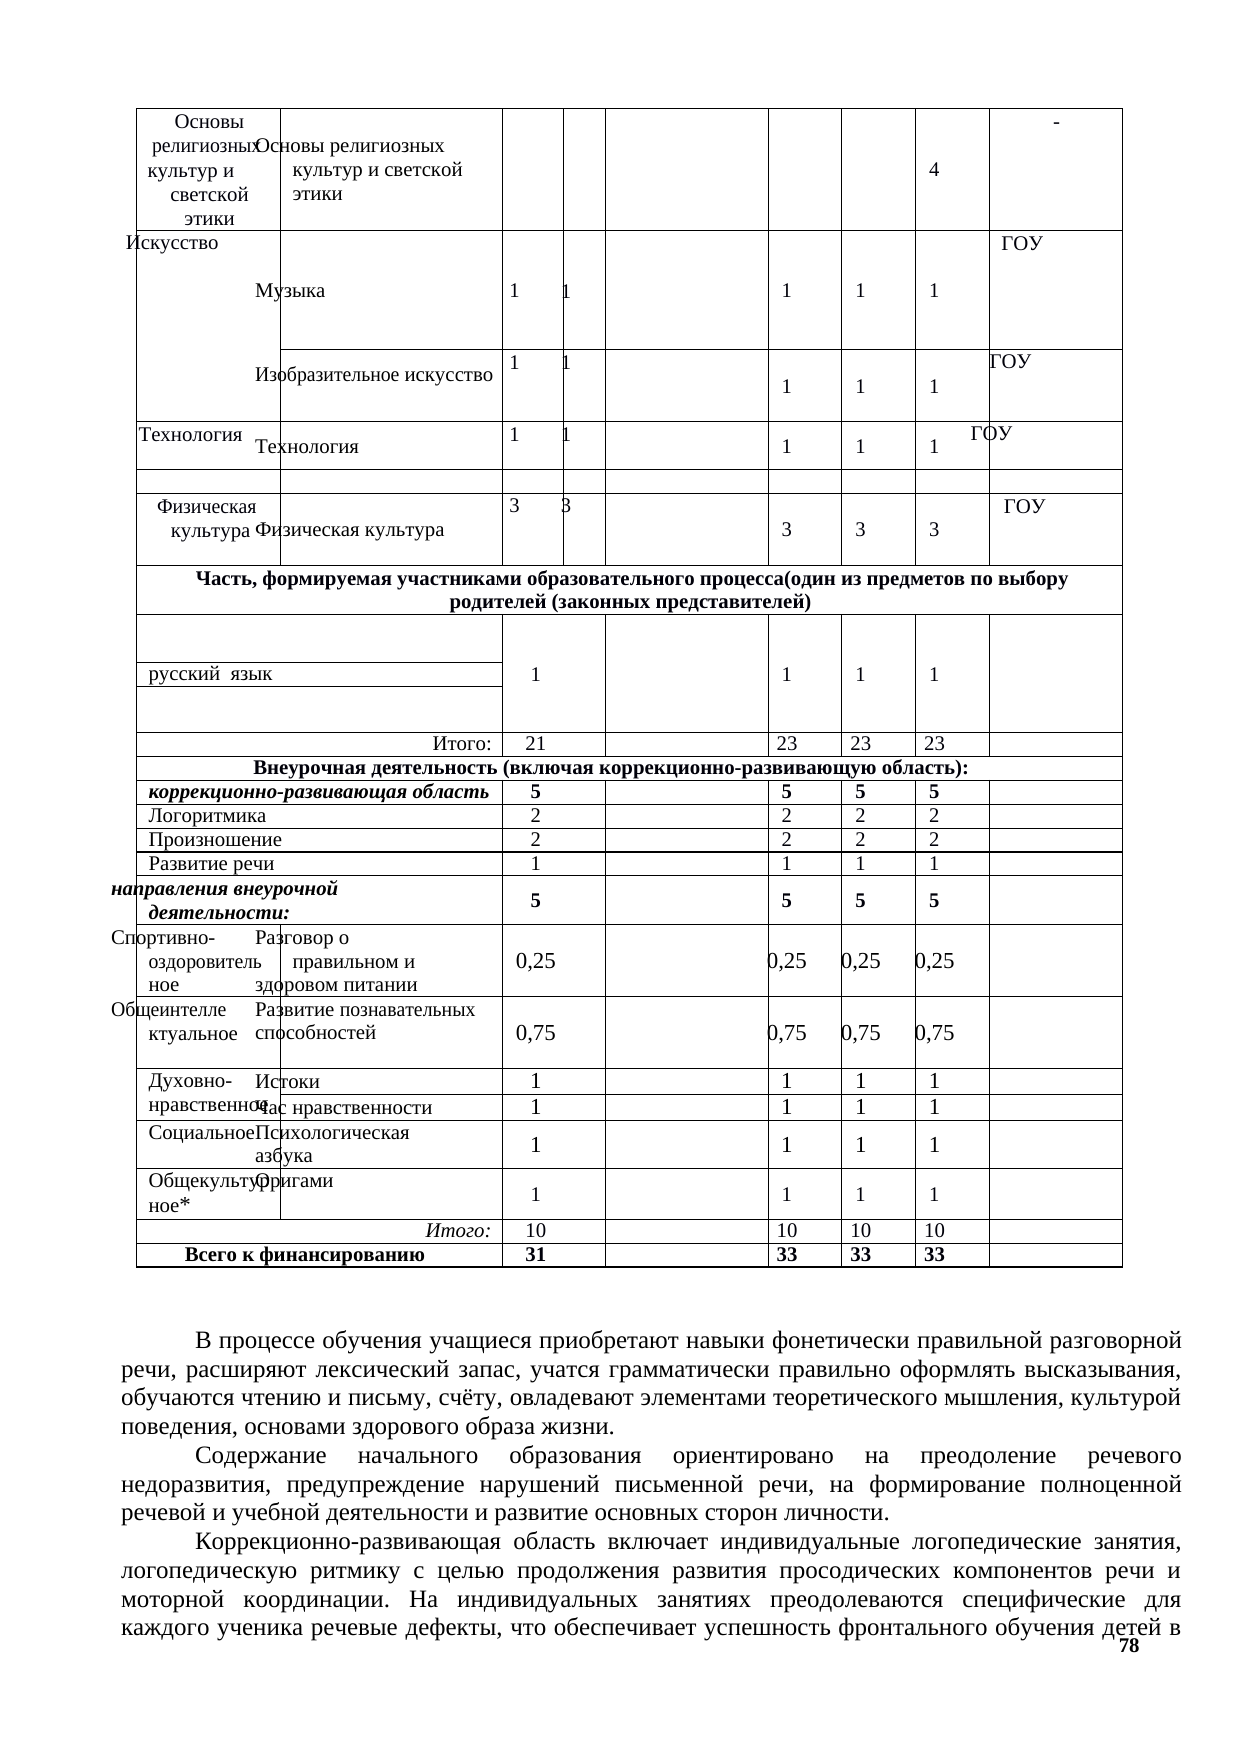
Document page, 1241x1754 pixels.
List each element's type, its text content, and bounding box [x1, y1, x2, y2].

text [121, 1526, 1182, 1641]
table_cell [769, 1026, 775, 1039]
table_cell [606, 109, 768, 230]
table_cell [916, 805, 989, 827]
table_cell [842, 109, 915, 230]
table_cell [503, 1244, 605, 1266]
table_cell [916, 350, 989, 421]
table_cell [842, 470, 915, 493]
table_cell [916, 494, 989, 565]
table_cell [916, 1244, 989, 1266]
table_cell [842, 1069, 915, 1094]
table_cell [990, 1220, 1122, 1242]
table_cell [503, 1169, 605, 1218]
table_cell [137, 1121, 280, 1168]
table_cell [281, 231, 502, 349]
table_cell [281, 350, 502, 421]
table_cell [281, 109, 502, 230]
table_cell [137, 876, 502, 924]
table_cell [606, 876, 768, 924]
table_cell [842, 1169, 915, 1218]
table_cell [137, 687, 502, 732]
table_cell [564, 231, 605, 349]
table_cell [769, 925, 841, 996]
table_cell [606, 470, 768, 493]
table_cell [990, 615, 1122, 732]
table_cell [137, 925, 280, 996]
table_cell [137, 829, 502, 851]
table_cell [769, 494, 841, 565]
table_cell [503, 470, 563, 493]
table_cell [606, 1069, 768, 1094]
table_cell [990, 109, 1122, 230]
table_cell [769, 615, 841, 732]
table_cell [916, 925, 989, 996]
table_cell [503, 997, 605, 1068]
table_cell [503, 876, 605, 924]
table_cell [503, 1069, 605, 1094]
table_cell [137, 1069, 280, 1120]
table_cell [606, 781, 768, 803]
text Содержание начального образования ориентировано на преодоление речевого недоразвития, предупреждение нарушений письменной речи, на формирование полноценной речевой и учебной деятельности и развитие основных сторон личности. [121, 1440, 1182, 1526]
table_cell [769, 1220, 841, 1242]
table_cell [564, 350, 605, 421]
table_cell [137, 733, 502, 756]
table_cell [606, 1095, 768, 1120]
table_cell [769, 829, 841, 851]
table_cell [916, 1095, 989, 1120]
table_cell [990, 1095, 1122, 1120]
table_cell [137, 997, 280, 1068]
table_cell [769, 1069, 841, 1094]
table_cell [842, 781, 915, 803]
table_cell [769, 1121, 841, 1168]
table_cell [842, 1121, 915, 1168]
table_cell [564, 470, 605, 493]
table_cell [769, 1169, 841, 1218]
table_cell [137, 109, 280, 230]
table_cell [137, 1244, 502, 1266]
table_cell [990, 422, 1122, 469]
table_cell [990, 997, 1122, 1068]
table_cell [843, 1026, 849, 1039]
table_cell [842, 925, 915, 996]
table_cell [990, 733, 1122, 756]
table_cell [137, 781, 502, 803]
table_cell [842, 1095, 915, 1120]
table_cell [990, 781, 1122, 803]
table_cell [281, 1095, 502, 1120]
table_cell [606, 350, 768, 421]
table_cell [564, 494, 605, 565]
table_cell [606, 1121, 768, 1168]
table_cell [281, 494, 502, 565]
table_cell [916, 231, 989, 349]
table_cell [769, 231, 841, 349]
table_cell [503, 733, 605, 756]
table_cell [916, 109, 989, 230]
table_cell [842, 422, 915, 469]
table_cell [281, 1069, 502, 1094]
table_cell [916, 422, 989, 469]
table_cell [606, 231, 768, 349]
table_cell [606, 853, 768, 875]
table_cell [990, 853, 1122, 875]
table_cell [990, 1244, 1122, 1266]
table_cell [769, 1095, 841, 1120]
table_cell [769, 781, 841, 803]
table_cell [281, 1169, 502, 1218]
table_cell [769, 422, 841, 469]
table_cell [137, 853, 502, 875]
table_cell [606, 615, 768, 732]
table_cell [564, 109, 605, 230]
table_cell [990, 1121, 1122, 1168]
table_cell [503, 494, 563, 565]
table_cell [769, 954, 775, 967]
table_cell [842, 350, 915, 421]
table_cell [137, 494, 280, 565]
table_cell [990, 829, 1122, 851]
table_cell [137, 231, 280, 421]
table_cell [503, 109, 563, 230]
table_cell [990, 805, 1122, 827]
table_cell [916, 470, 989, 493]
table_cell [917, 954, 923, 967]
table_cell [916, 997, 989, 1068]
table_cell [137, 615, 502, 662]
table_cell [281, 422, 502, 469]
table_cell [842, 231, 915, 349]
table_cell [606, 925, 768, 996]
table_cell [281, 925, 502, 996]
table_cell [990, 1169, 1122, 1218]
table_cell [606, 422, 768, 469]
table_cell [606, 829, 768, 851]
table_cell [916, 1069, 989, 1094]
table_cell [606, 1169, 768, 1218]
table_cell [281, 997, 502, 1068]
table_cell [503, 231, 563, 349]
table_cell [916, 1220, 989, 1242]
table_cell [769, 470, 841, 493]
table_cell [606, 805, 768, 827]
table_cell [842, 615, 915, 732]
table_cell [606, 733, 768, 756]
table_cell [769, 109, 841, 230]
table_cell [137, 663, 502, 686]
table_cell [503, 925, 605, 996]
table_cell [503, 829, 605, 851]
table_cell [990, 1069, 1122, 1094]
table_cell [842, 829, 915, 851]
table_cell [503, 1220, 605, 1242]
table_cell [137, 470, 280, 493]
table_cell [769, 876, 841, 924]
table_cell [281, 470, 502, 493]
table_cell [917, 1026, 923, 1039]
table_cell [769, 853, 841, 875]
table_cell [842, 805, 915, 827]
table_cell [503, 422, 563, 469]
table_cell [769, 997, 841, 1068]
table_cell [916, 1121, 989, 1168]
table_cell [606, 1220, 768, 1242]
text В процессе обучения учащиеся приобретают навыки фонетически правильной разговорной речи, расширяют лексический запас, учатся грамматически правильно оформлять высказывания, обучаются чтению и письму, счёту, овладевают элементами теоретического мышления, культурой поведения, основами здорового образа жизни. [121, 1325, 1182, 1440]
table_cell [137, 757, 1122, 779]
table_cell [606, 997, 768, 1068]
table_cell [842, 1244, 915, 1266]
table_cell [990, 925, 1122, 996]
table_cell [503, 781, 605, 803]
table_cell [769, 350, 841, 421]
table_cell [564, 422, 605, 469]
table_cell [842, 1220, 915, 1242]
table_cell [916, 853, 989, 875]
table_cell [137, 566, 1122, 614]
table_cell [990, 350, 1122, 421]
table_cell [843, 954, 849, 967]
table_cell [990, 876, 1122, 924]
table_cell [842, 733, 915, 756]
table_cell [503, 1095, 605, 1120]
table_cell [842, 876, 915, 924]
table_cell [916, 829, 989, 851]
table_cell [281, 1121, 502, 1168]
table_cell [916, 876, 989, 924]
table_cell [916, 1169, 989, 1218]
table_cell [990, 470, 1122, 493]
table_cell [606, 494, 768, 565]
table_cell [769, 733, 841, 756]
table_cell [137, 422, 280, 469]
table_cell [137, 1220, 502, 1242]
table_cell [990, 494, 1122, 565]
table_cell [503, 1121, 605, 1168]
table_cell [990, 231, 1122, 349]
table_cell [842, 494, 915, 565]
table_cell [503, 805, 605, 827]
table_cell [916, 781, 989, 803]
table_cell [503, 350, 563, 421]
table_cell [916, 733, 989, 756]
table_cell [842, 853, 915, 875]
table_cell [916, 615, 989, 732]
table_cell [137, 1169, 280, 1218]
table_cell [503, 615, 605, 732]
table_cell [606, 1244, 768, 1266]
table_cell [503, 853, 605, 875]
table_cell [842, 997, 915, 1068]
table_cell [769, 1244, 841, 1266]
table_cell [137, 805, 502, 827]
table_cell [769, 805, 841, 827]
